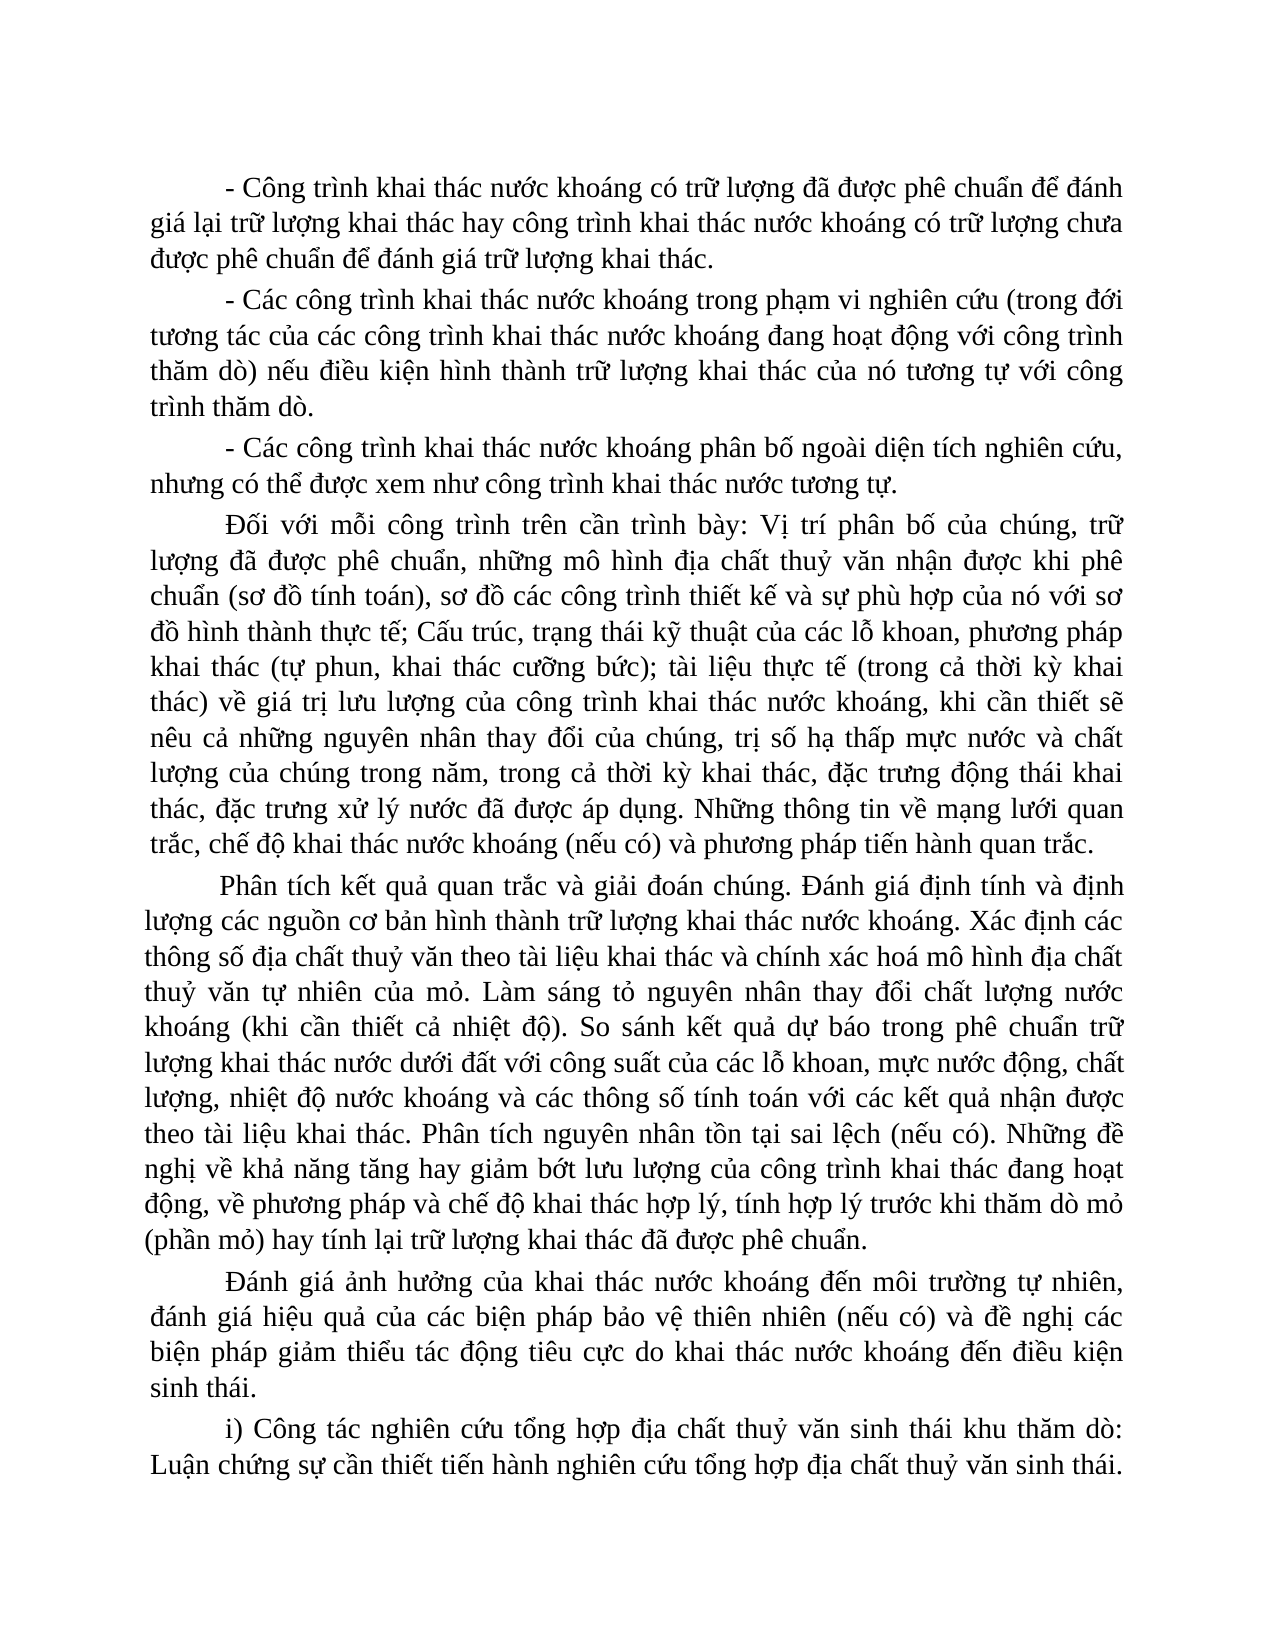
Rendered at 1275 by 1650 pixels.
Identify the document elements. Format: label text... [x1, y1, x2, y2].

text Phân tích kết quả quan trắc và giải đoán chúng. Đánh giá định tính và định lượng các nguồn cơ bản hình thành trữ lượng khai thác nước khoáng. Xác định các thông số địa chất thuỷ văn theo tài liệu khai thác và chính xác hoá mô hình địa chất thuỷ văn tự nhiên của mỏ. Làm sáng tỏ nguyên nhân thay đổi chất lượng nước khoáng (khi cần thiết cả nhiệt độ). So sánh kết quả dự báo trong phê chuẩn trữ lượng khai thác nước dưới đất với công suất của các lỗ khoan, mực nước động, chất lượng, nhiệt độ nước khoáng và các thông số tính toán với các kết quả nhận được theo tài liệu khai thác. Phân tích nguyên nhân tồn tại sai lệch (nếu có). Những đề nghị về khả năng tăng hay giảm bớt lưu lượng của công trình khai thác đang hoạt động, về phương pháp và chế độ khai thác hợp lý, tính hợp lý trước khi thăm dò mỏ (phần mỏ) hay tính lại trữ lượng khai thác đã được phê chuẩn. [144, 866, 1125, 1256]
text - Công trình khai thác nước khoáng có trữ lượng đã được phê chuẩn để đánh giá lại trữ lượng khai thác hay công trình khai thác nước khoáng có trữ lượng chưa được phê chuẩn để đánh giá trữ lượng khai thác. [150, 168, 1125, 274]
text Đánh giá ảnh hưởng của khai thác nước khoáng đến môi trường tự nhiên, đánh giá hiệu quả của các biện pháp bảo vệ thiên nhiên (nếu có) và đề nghị các biện pháp giảm thiểu tác động tiêu cực do khai thác nước khoáng đến điều kiện sinh thái. [150, 1262, 1125, 1403]
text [150, 1410, 1125, 1481]
text - Các công trình khai thác nước khoáng trong phạm vi nghiên cứu (trong đới tương tác của các công trình khai thác nước khoáng đang hoạt động với công trình thăm dò) nếu điều kiện hình thành trữ lượng khai thác của nó tương tự với công trình thăm dò. [150, 281, 1125, 422]
text Đối với mỗi công trình trên cần trình bày: Vị trí phân bố của chúng, trữ lượng đã được phê chuẩn, những mô hình địa chất thuỷ văn nhận được khi phê chuẩn (sơ đồ tính toán), sơ đồ các công trình thiết kế và sự phù hợp của nó với sơ đồ hình thành thực tế; Cấu trúc, trạng thái kỹ thuật của các lỗ khoan, phương pháp khai thác (tự phun, khai thác cưỡng bức); tài liệu thực tế (trong cả thời kỳ khai thác) về giá trị lưu lượng của công trình khai thác nước khoáng, khi cần thiết sẽ nêu cả những nguyên nhân thay đổi của chúng, trị số hạ thấp mực nước và chất lượng của chúng trong năm, trong cả thời kỳ khai thác, đặc trưng động thái khai thác, đặc trưng xử lý nước đã được áp dụng. Những thông tin về mạng lưới quan trắc, chế độ khai thác nước khoáng (nếu có) và phương pháp tiến hành quan trắc. [150, 506, 1125, 860]
text - Các công trình khai thác nước khoáng phân bố ngoài diện tích nghiên cứu, nhưng có thể được xem như công trình khai thác nước tương tự. [150, 428, 1125, 499]
